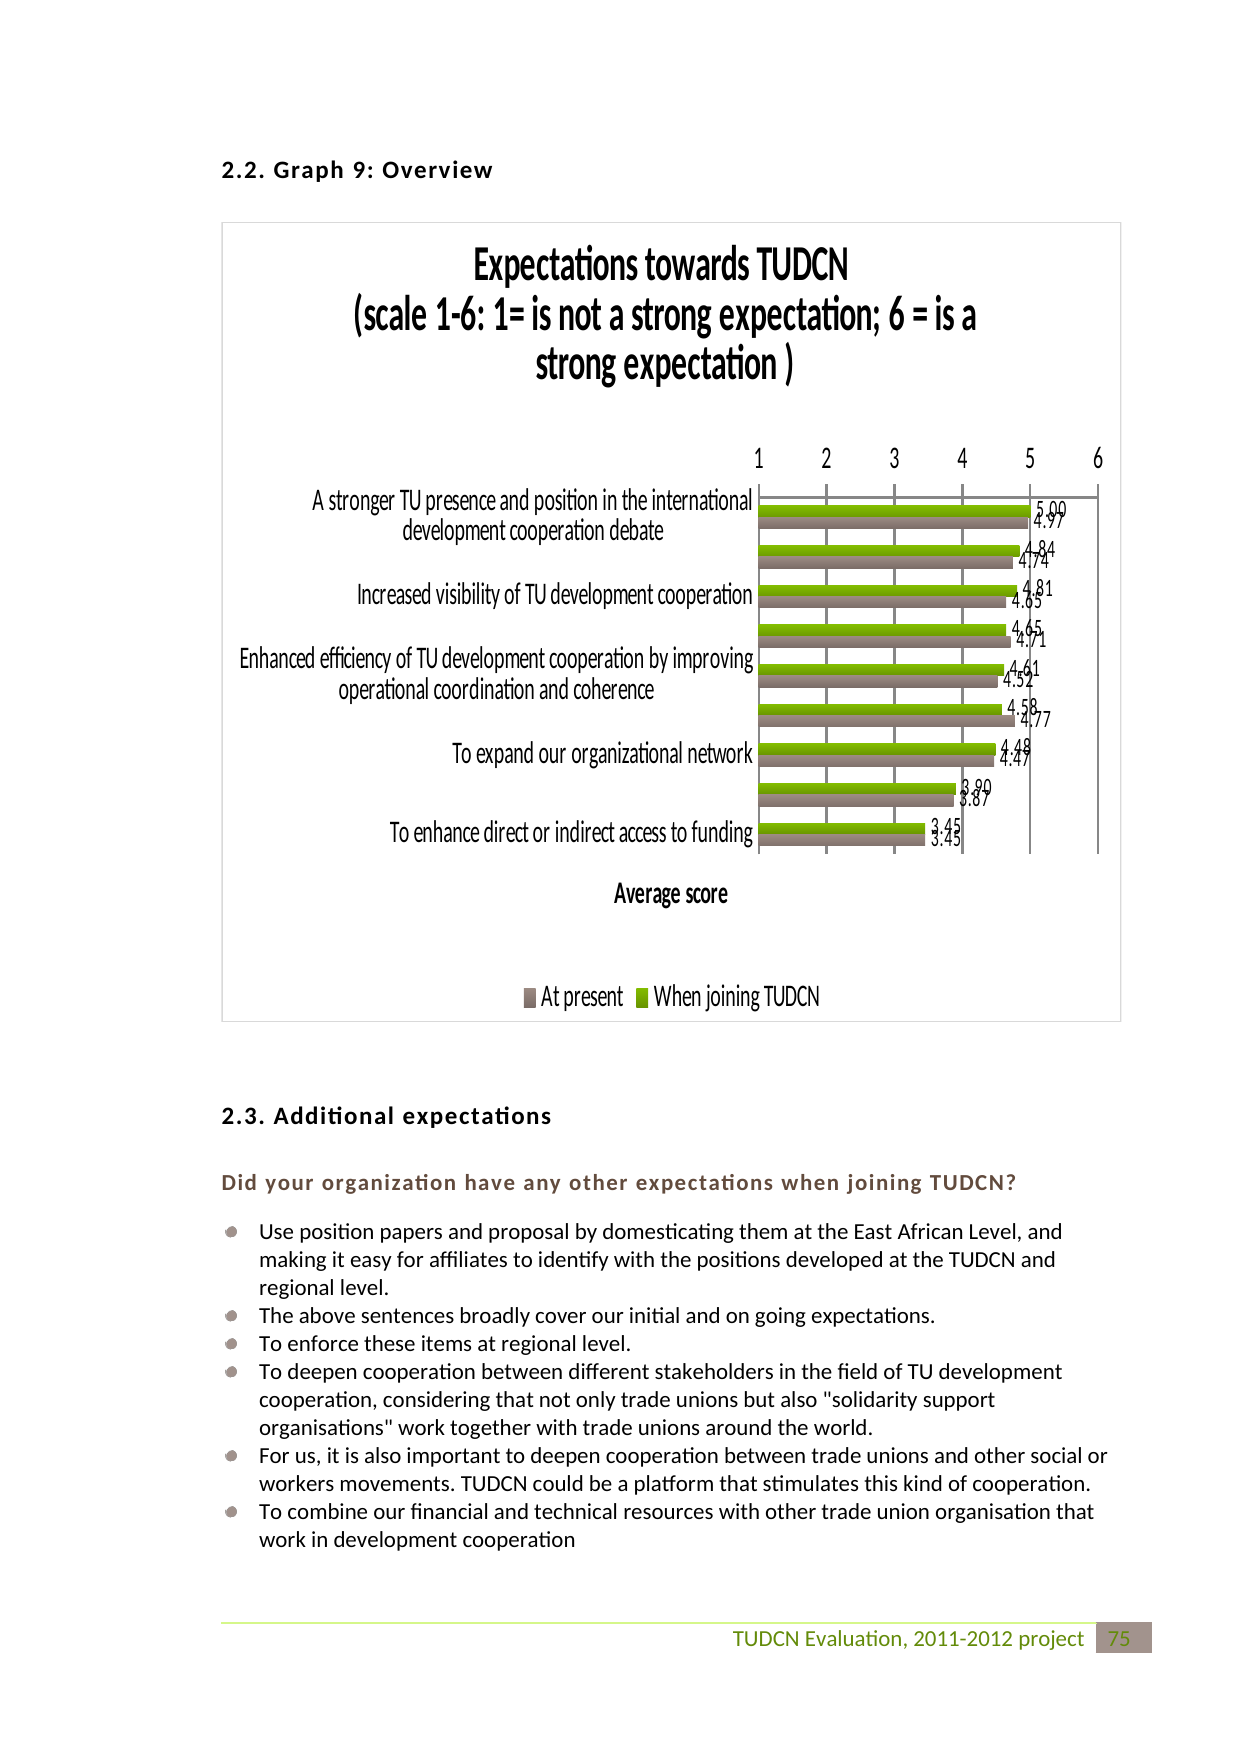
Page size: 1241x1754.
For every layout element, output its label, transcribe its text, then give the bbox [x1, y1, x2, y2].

picture [222, 1503, 240, 1520]
subtitle Did your organization have any other expectations when joining TUDCN? [221, 1168, 1122, 1196]
list The above sentences broadly cover our initial and on going expectations. [221, 1301, 1122, 1329]
list To enforce these items at regional level. [221, 1329, 1122, 1357]
subtitle 2.2. Graph 9: Overview [221, 154, 1122, 184]
picture [222, 1335, 240, 1352]
list For us, it is also important to deepen cooperation between trade unions and other social or workers movements. TUDCN could be a platform that stimulates this kind of cooperation. [221, 1441, 1122, 1497]
picture [222, 1363, 240, 1380]
picture [222, 1307, 240, 1324]
list Use position papers and proposal by domesticating them at the East African Level, and making it easy for affiliates to identify with the positions developed at the TUDCN and regional level. [221, 1217, 1122, 1301]
list To combine our financial and technical resources with other trade union organisation that work in development cooperation [221, 1497, 1122, 1553]
subtitle 2.3. Additional expectations [221, 1094, 1122, 1131]
picture [222, 1447, 240, 1464]
picture [222, 1223, 240, 1240]
list To deepen cooperation between different stakeholders in the field of TU development cooperation, considering that not only trade unions but also "solidarity support organisations" work together with trade unions around the world. [221, 1357, 1122, 1441]
